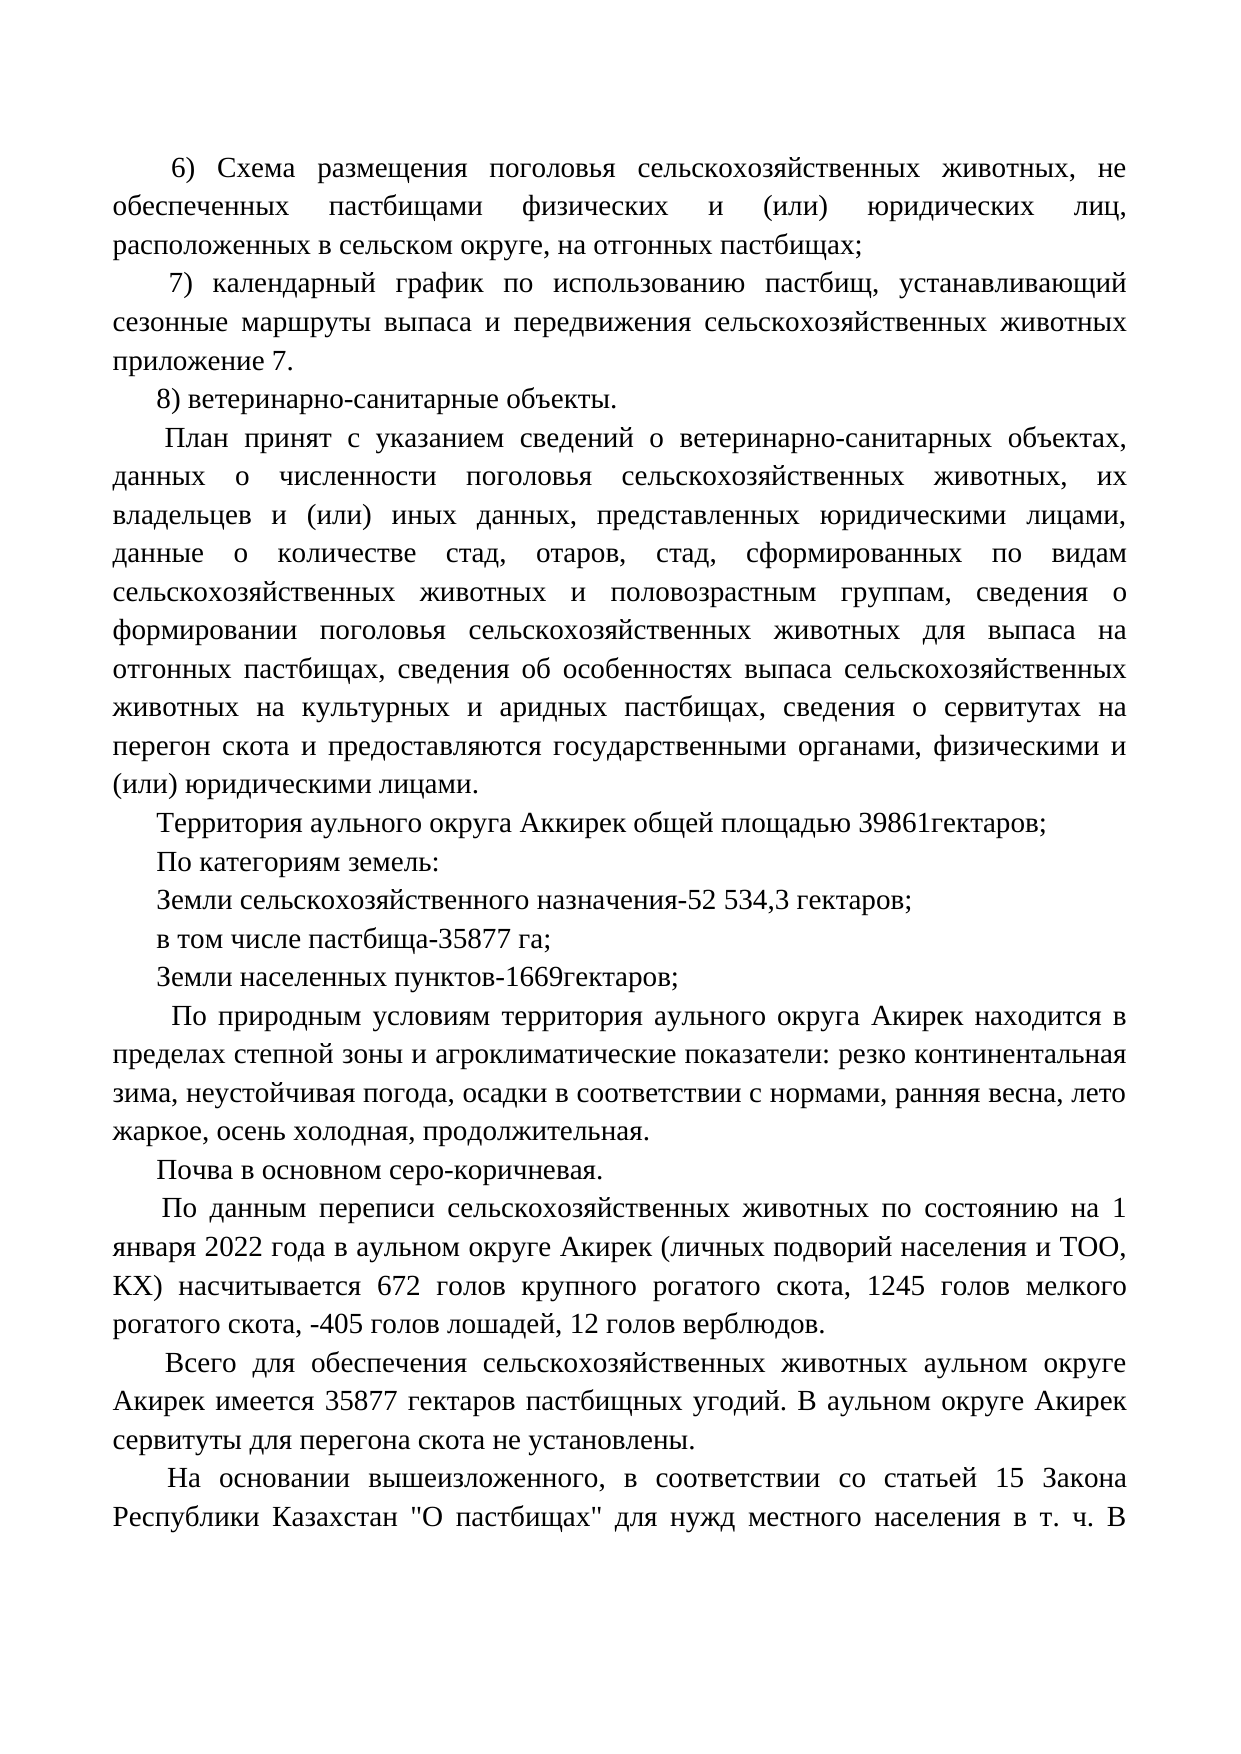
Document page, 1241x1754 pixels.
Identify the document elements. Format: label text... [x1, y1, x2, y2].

text Земли населенных пунктов-1669гектаров; [112, 959, 1128, 993]
text План принят с указанием сведений о ветеринарно-санитарных объектах, данных о численности поголовья сельскохозяйственных животных, их владельцев и (или) иных данных, представленных юридическими лицами, данные о количестве стад, отаров, стад, сформированных по видам сельскохозяйственных животных и половозрастным группам, сведения о формировании поголовья сельскохозяйственных животных для выпаса на отгонных пастбищах, сведения об особенностях выпаса сельскохозяйственных животных на культурных и аридных пастбищах, сведения о сервитутах на перегон скота и предоставляются государственными органами, физическими и (или) юридическими лицами. [112, 420, 1128, 800]
text Всего для обеспечения сельскохозяйственных животных аульном округе Акирек имеется 35877 гектаров пастбищных угодий. В аульном округе Акирек сервитуты для перегона скота не установлены. [112, 1345, 1128, 1455]
text Территория аульного округа Аккирек общей площадью 39861гектаров; [112, 805, 1128, 839]
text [112, 1460, 1128, 1532]
text в том числе пастбища-35877 га; [112, 921, 1128, 954]
text 8) ветеринарно-санитарные объекты. [112, 381, 1128, 415]
text По природным условиям территория аульного округа Акирек находится в пределах степной зоны и агроклиматические показатели: резко континентальная зима, неустойчивая погода, осадки в соответствии с нормами, ранняя весна, лето жаркое, осень холодная, продолжительная. [112, 998, 1128, 1147]
text 7) календарный график по использованию пастбищ, устанавливающий сезонные маршруты выпаса и передвижения сельскохозяйственных животных приложение 7. [112, 266, 1128, 376]
text По категориям земель: [112, 844, 1128, 877]
text Почва в основном серо-коричневая. [112, 1152, 1128, 1186]
text Земли сельскохозяйственного назначения-52 534,3 гектаров; [112, 882, 1128, 916]
text По данным переписи сельскохозяйственных животных по состоянию на 1 января 2022 года в аульном округе Акирек (личных подворий населения и ТОО, КХ) насчитывается 672 голов крупного рогатого скота, 1245 голов мелкого рогатого скота, -405 голов лошадей, 12 голов верблюдов. [112, 1191, 1128, 1340]
text 6) Схема размещения поголовья сельскохозяйственных животных, не обеспеченных пастбищами физических и (или) юридических лиц, расположенных в сельском округе, на отгонных пастбищах; [112, 150, 1128, 261]
